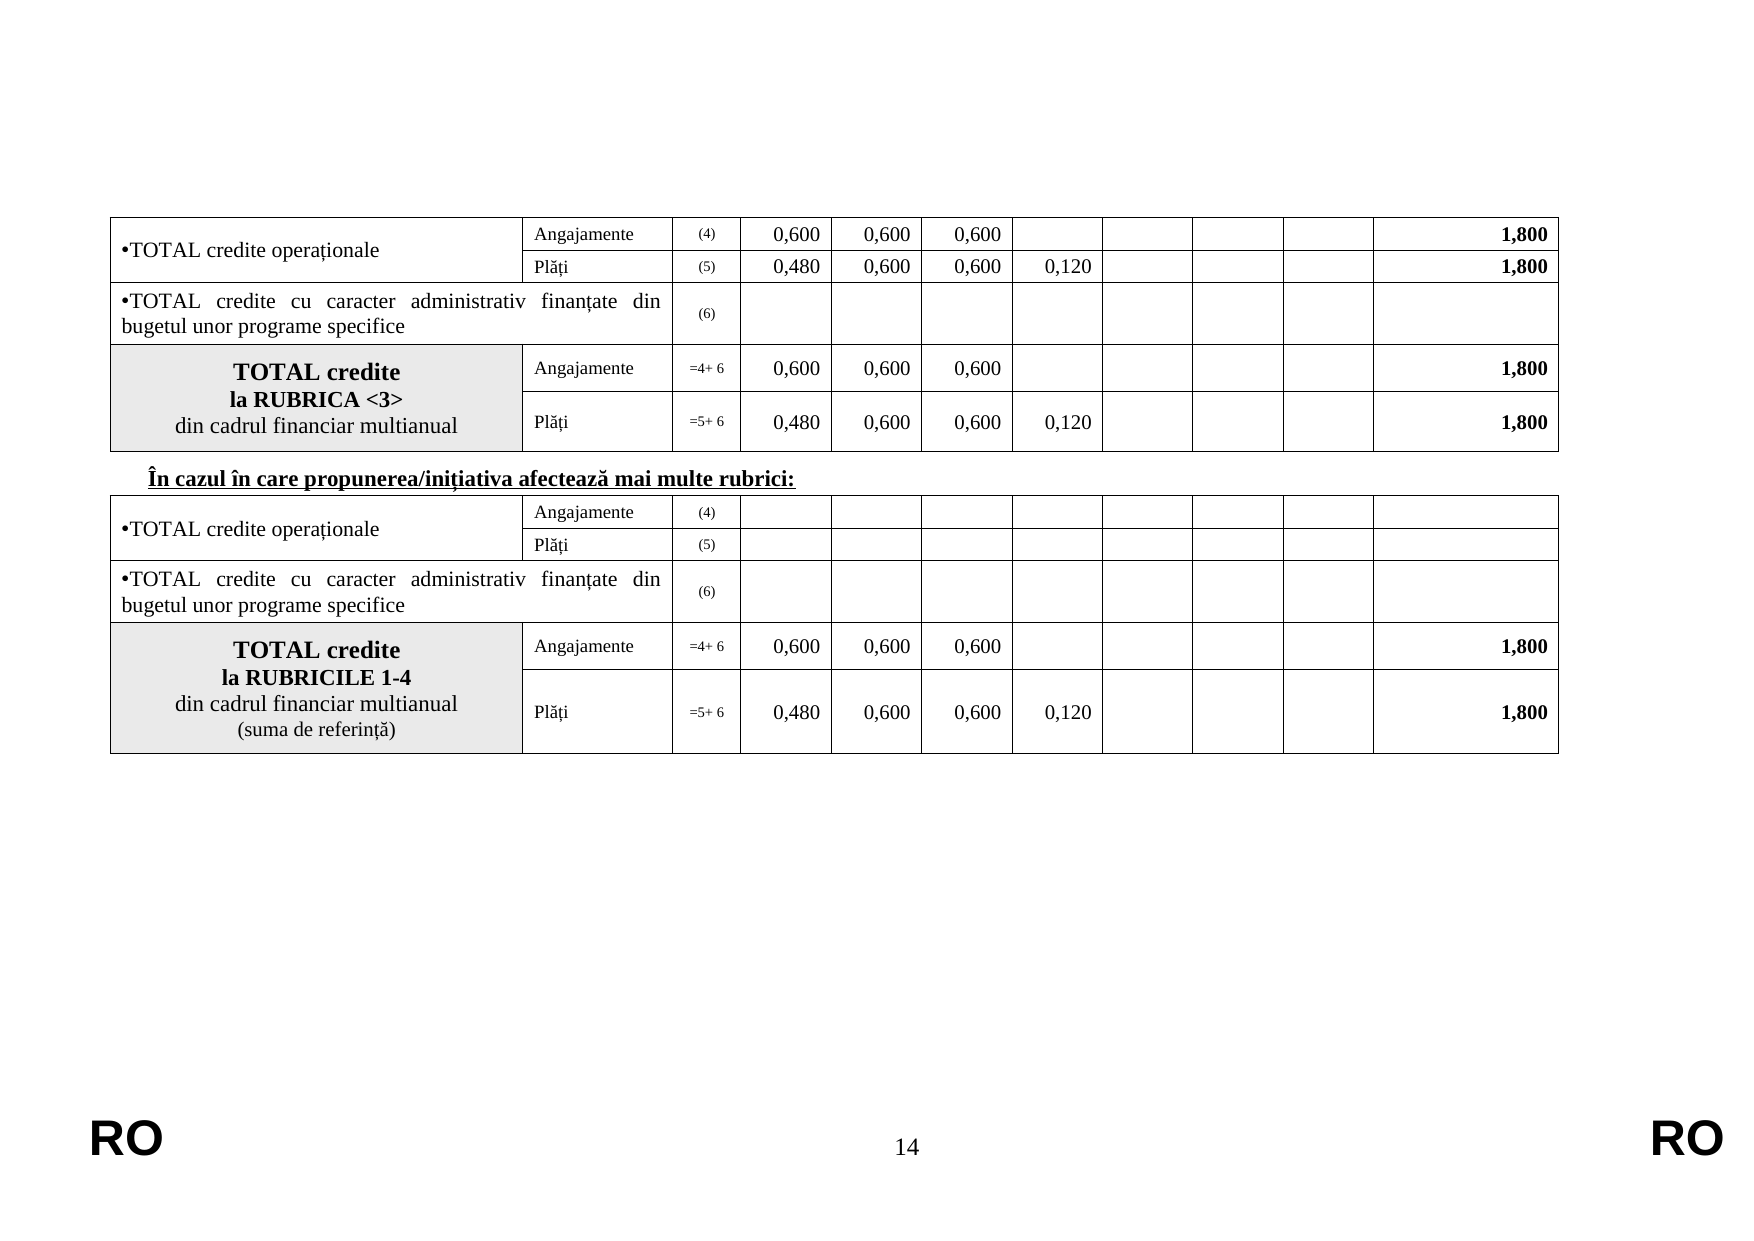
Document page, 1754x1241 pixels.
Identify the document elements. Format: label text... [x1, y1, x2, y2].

table_header [1193, 496, 1283, 528]
table_header [1284, 218, 1373, 249]
table_cell [1284, 251, 1373, 282]
table_cell =4+ 6 [673, 623, 740, 669]
table_cell 0,600 [832, 623, 921, 669]
table_cell [1103, 345, 1192, 391]
table_cell 0,600 [922, 670, 1012, 753]
table_header 1,800 [1374, 218, 1558, 249]
table_cell Plăți [523, 529, 672, 560]
table_cell [1193, 392, 1283, 451]
table_cell [1103, 529, 1192, 560]
table_cell 0,600 [922, 392, 1012, 451]
table_cell Plăți [523, 670, 672, 753]
table_header TOTAL credite operaționale [111, 218, 522, 282]
table_header [1284, 496, 1373, 528]
table_cell (6) [673, 283, 740, 343]
table_cell 0,600 [741, 345, 831, 391]
table_cell [1284, 561, 1373, 622]
table_header 0,600 [922, 218, 1012, 249]
table_cell [1374, 283, 1558, 343]
table_cell 0,480 [741, 392, 831, 451]
table_cell 0,600 [832, 345, 921, 391]
table_cell 0,600 [832, 670, 921, 753]
table_cell 0,600 [741, 623, 831, 669]
table_cell [1284, 392, 1373, 451]
table_cell [922, 561, 1012, 622]
table_cell [1013, 561, 1102, 622]
table_cell [741, 561, 831, 622]
table_cell [1284, 623, 1373, 669]
table_cell (5) [673, 251, 740, 282]
table_cell [1284, 345, 1373, 391]
table_cell [1193, 529, 1283, 560]
table_cell [1193, 251, 1283, 282]
table_cell 0,120 [1013, 670, 1102, 753]
table_cell 0,120 [1013, 392, 1102, 451]
table_header [1013, 496, 1102, 528]
table_cell [1374, 529, 1558, 560]
table_cell 0,600 [832, 392, 921, 451]
table_cell 0,600 [832, 251, 921, 282]
table_cell [1284, 670, 1373, 753]
table_header 0,600 [741, 218, 831, 249]
table_cell [832, 529, 921, 560]
table_cell (6) [673, 561, 740, 622]
table_cell [1103, 561, 1192, 622]
table_cell 1,800 [1374, 623, 1558, 669]
table_cell 0,480 [741, 670, 831, 753]
table_cell =4+ 6 [673, 345, 740, 391]
table_cell 0,600 [922, 345, 1012, 391]
table_cell TOTAL credite la RUBRICILE 1-4 din cadrul financiar multianual (suma de referință) [111, 623, 522, 753]
table_cell [1374, 561, 1558, 622]
table_cell [1284, 529, 1373, 560]
table_cell 0,600 [922, 623, 1012, 669]
table_header [1103, 218, 1192, 249]
table_cell [1103, 251, 1192, 282]
table_cell [922, 529, 1012, 560]
table_cell [832, 561, 921, 622]
table_cell [1013, 283, 1102, 343]
table_cell 1,800 [1374, 345, 1558, 391]
table_cell Plăți [523, 251, 672, 282]
table_cell Plăți [523, 392, 672, 451]
table_cell 0,600 [922, 251, 1012, 282]
table_cell 1,800 [1374, 251, 1558, 282]
table_header 0,600 [832, 218, 921, 249]
table_cell =5+ 6 [673, 670, 740, 753]
table_cell [1284, 283, 1373, 343]
table_cell [1103, 392, 1192, 451]
table_cell [1193, 561, 1283, 622]
table_cell [741, 283, 831, 343]
table_header (4) [673, 218, 740, 249]
table_cell 0,120 [1013, 251, 1102, 282]
table_header [1193, 218, 1283, 249]
table_header [741, 496, 831, 528]
table_cell [1193, 345, 1283, 391]
table_cell Angajamente [523, 345, 672, 391]
table_header [1013, 218, 1102, 249]
table_header [832, 496, 921, 528]
table_header Angajamente [523, 218, 672, 249]
table_cell [1103, 623, 1192, 669]
table_cell [1193, 283, 1283, 343]
table_header (4) [673, 496, 740, 528]
table_header TOTAL credite operaționale [111, 496, 522, 560]
table_cell [1103, 670, 1192, 753]
table_header [1103, 496, 1192, 528]
text În cazul în care propunerea/inițiativa afectează mai multe rubrici: [148, 464, 1606, 491]
table_cell [1013, 529, 1102, 560]
table_cell [922, 283, 1012, 343]
table_cell [832, 283, 921, 343]
table_cell [1013, 623, 1102, 669]
table_cell [1193, 623, 1283, 669]
table_cell [1103, 283, 1192, 343]
table_cell Angajamente [523, 623, 672, 669]
table_header [922, 496, 1012, 528]
table_cell 1,800 [1374, 392, 1558, 451]
table_cell TOTAL credite cu caracter administrativ finanțate din bugetul unor programe specifice [111, 283, 672, 343]
table_cell =5+ 6 [673, 392, 740, 451]
table_header [1374, 496, 1558, 528]
table_cell TOTAL credite la RUBRICA <3> din cadrul financiar multianual [111, 345, 522, 451]
table_cell [1193, 670, 1283, 753]
table_cell (5) [673, 529, 740, 560]
table_header Angajamente [523, 496, 672, 528]
table_cell TOTAL credite cu caracter administrativ finanțate din bugetul unor programe specifice [111, 561, 672, 622]
table_cell [741, 529, 831, 560]
table_cell [1013, 345, 1102, 391]
table_cell 1,800 [1374, 670, 1558, 753]
table_cell 0,480 [741, 251, 831, 282]
